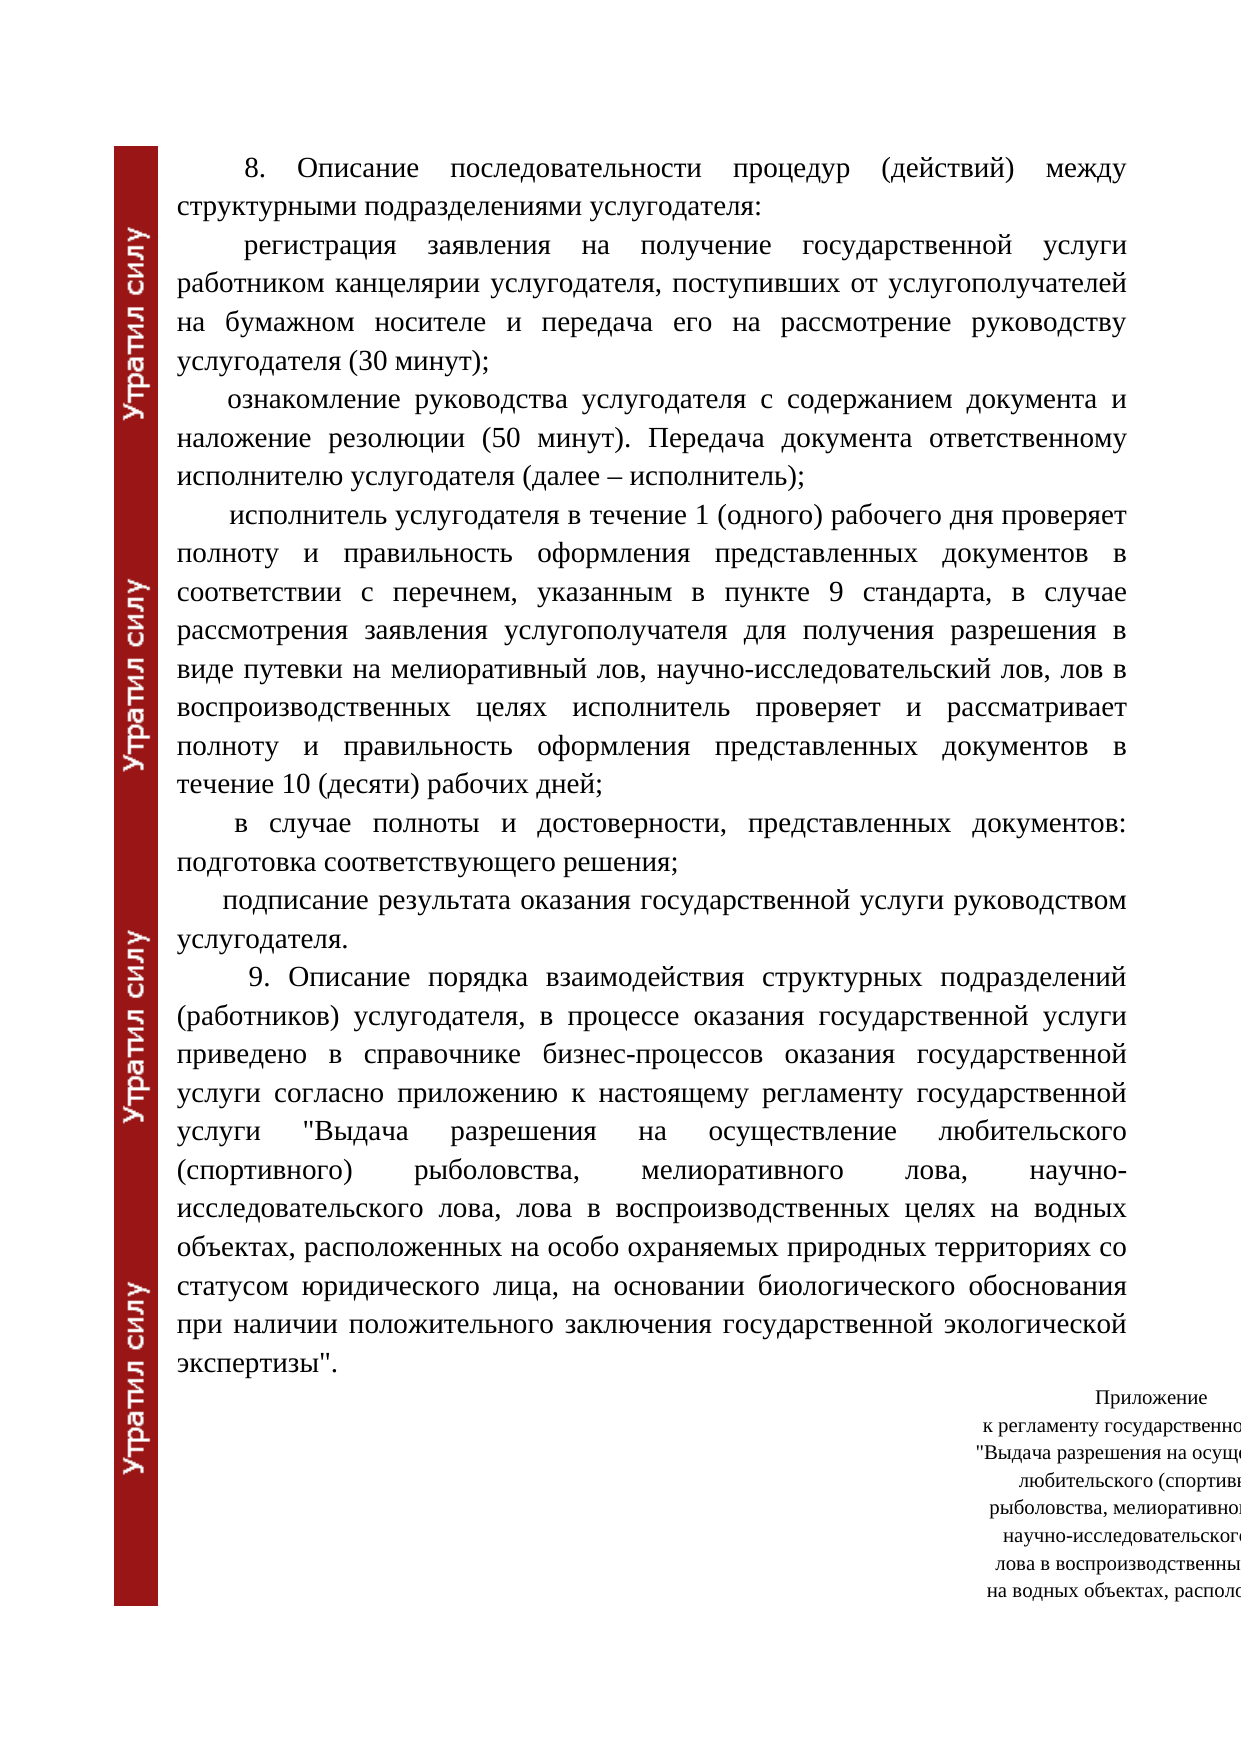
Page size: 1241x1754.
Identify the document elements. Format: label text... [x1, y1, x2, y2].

text 8. Описание последовательности процедур (действий) между структурными подразделениями услугодателя: [112, 150, 1128, 222]
picture [114, 800, 158, 805]
text подписание результата оказания государственной услуги руководством услугодателя. [112, 882, 1128, 954]
picture [114, 877, 158, 882]
text в случае полноты и достоверности, представленных документов: подготовка соответствующего решения; [112, 805, 1128, 877]
text 9. Описание порядка взаимодействия структурных подразделений (работников) услугодателя, в процессе оказания государственной услуги приведено в справочнике бизнес-процессов оказания государственной услуги согласно приложению к настоящему регламенту государственной услуги "Выдача разрешения на осуществление любительского (спортивного) рыболовства, мелиоративного лова, научно-исследовательского лова, лова в воспроизводственных целях на водных объектах, расположенных на особо охраняемых природных территориях со статусом юридического лица, на основании биологического обоснования при наличии положительного заключения государственной экологической экспертизы". [112, 959, 1128, 1378]
text ознакомление руководства услугодателя с содержанием документа и наложение резолюции (50 минут). Передача документа ответственному исполнителю услугодателя (далее – исполнитель); [112, 381, 1128, 492]
picture [114, 1378, 158, 1383]
text исполнитель услугодателя в течение 1 (одного) рабочего дня проверяет полноту и правильность оформления представленных документов в соответствии с перечнем, указанным в пункте 9 стандарта, в случае рассмотрения заявления услугополучателя для получения разрешения в виде путевки на мелиоративный лов, научно-исследовательский лов, лов в воспроизводственных целях исполнитель проверяет и рассматривает полноту и правильность оформления представленных документов в течение 10 (десяти) рабочих дней; [112, 497, 1128, 800]
picture [114, 376, 158, 381]
picture [114, 954, 158, 959]
table_header [101, 1383, 912, 1604]
picture [114, 492, 158, 497]
picture [114, 222, 158, 227]
text регистрация заявления на получение государственной услуги работником канцелярии услугодателя, поступивших от услугополучателей на бумажном носителе и передача его на рассмотрение руководству услугодателя (30 минут); [112, 227, 1128, 376]
picture [114, 146, 158, 150]
